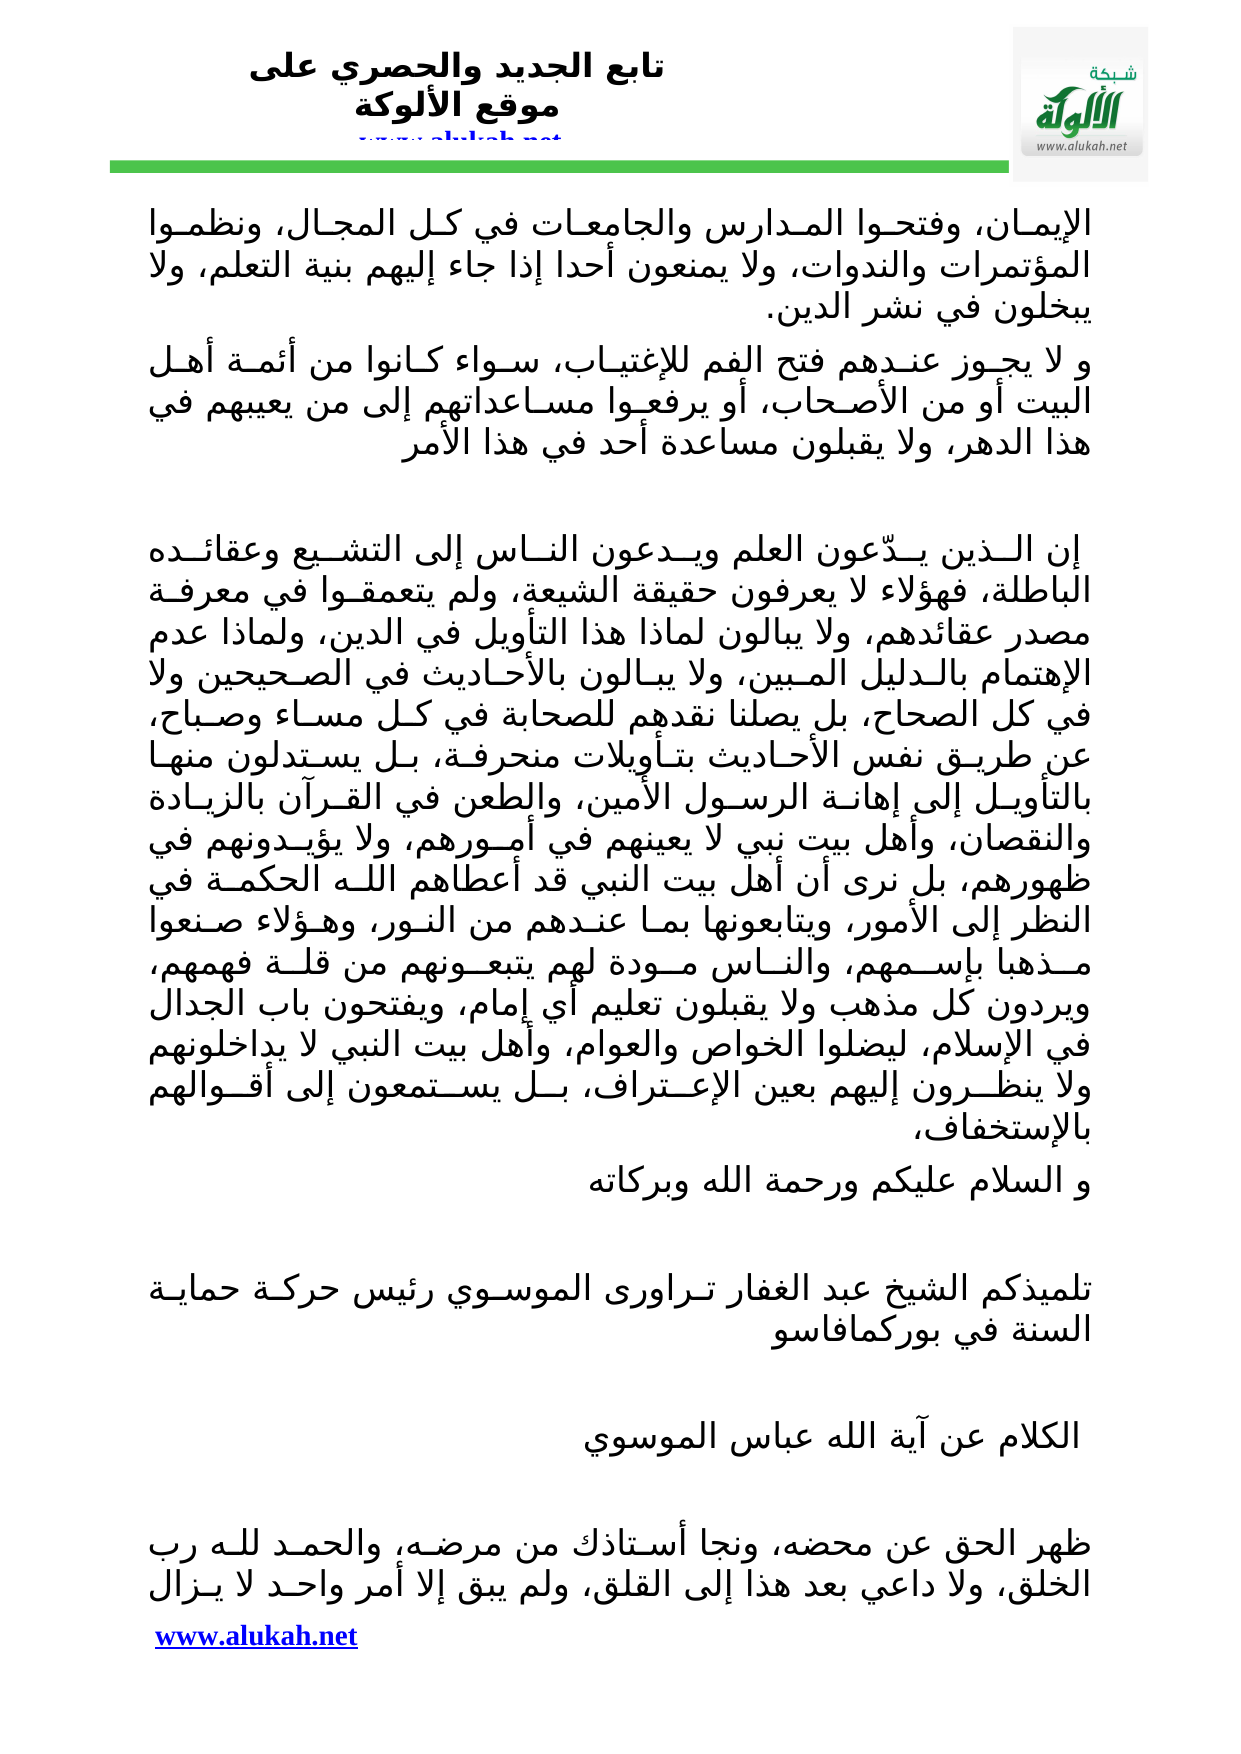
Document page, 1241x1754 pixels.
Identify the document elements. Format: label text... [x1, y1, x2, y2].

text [148, 1522, 1093, 1605]
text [148, 203, 1093, 327]
text تلميذكم الشيخ عبد الغفار تراورى الموسوي رئيس حركة حماية السنة في بوركمافاسو [148, 1267, 1093, 1349]
text و لا يجوز عندهم فتح الفم للإغتياب، سواء كانوا من أئمة أهل البيت أو من الأصحاب، أو يرفعوا مساعداتهم إلى من يعيبهم في هذا الدهر، ولا يقبلون مساعدة أحد في هذا الأمر [148, 339, 1093, 463]
text و السلام عليكم ورحمة الله وبركاته [148, 1160, 1093, 1201]
text الكلام عن آية الله عباس الموسوي [148, 1415, 1093, 1457]
text إن الذين يدّعون العلم ويدعون الناس إلى التشيع وعقائده الباطلة، فهؤلاء لا يعرفون حقيقة الشيعة، ولم يتعمقوا في معرفة مصدر عقائدهم، ولا يبالون لماذا هذا التأويل في الدين، ولماذا عدم الإهتمام بالدليل المبين، ولا يبالون بالأحاديث في الصحيحين ولا في كل الصحاح، بل يصلنا نقدهم للصحابة في كل مساء وصباح، عن طريق نفس الأحاديث بتأويلات منحرفة، بل يستدلون منها بالتأويل إلى إهانة الرسول الأمين، والطعن في القرآن بالزيادة والنقصان، وأهل بيت نبي لا يعينهم في أمورهم، ولا يؤيدونهم في ظهورهم، بل نرى أن أهل بيت النبي قد أعطاهم الله الحكمة في النظر إلى الأمور، ويتابعونها بما عندهم من النور، وهؤلاء صنعوا مذهبا بإسمهم، والناس مودة لهم يتبعونهم من قلة فهمهم، ويردون كل مذهب ولا يقبلون تعليم أي إمام، ويفتحون باب الجدال في الإسلام، ليضلوا الخواص والعوام، وأهل بيت النبي لا يداخلونهم ولا ينظرون إليهم بعين الإعتراف، بل يستمعون إلى أقوالهم بالإستخفاف، [148, 529, 1093, 1147]
